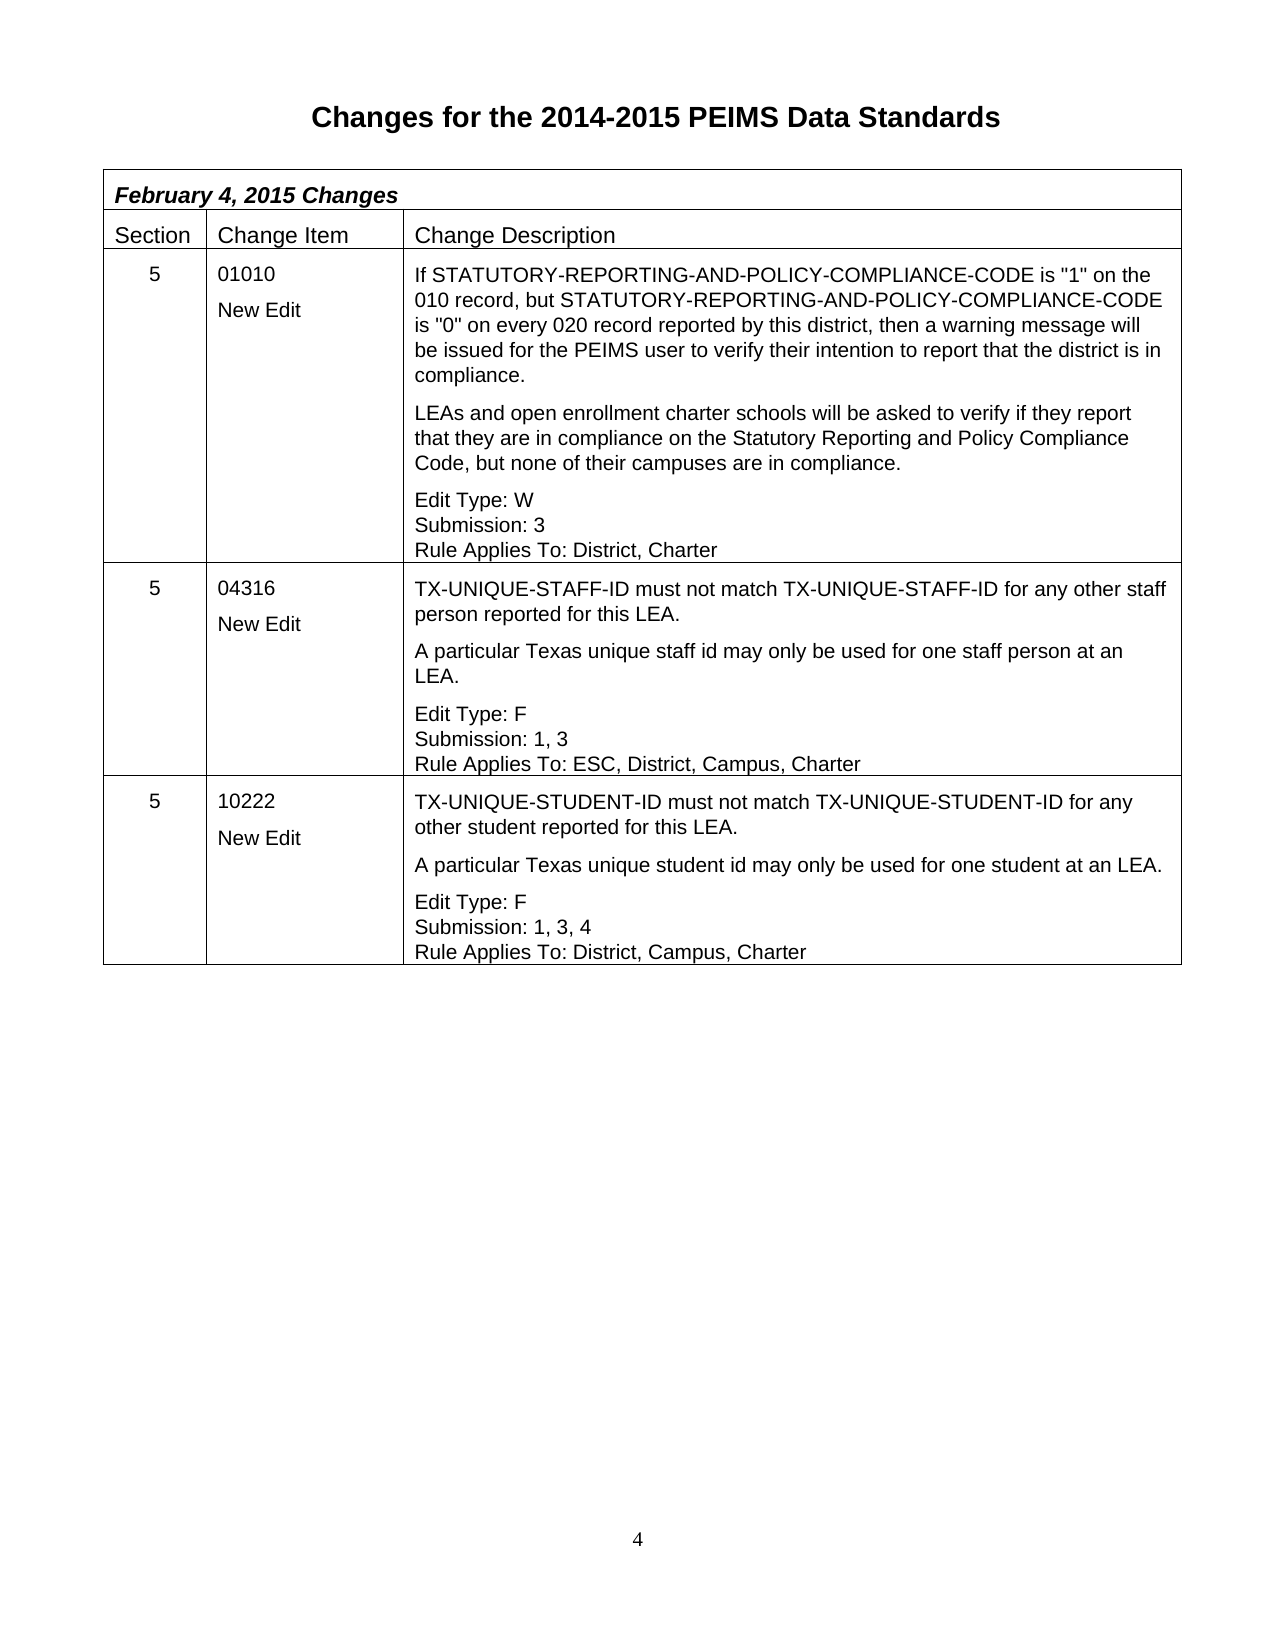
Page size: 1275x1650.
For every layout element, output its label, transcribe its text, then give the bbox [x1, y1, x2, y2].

table_cell Change Description [404, 210, 1181, 248]
table_cell Change Item [207, 210, 403, 248]
table_cell Section [104, 210, 206, 248]
table_cell If STATUTORY-REPORTING-AND-POLICY-COMPLIANCE-CODE is "1" on the 010 record, but STATUTORY-REPORTING-AND-POLICY-COMPLIANCE-CODE is "0" on every 020 record reported by this district, then a warning message will be issued for the PEIMS user to verify their intention to report that the district is in compliance. LEAs and open enrollment charter schools will be asked to verify if they report that they are in compliance on the Statutory Reporting and Policy Compliance Code, but none of their campuses are in compliance. Edit Type: W Submission: 3 Rule Applies To: District, Charter [404, 249, 1181, 562]
table_cell TX-UNIQUE-STUDENT-ID must not match TX-UNIQUE-STUDENT-ID for any other student reported for this LEA. A particular Texas unique student id may only be used for one student at an LEA. Edit Type: F Submission: 1, 3, 4 Rule Applies To: District, Campus, Charter [404, 776, 1181, 964]
table_cell 5 [104, 776, 206, 964]
table_cell 04316 New Edit [207, 563, 403, 775]
table_header February 4, 2015 Changes [104, 170, 1181, 208]
table_cell 5 [104, 249, 206, 562]
table_cell 01010 New Edit [207, 249, 403, 562]
table_cell 5 [104, 563, 206, 775]
table_cell TX-UNIQUE-STAFF-ID must not match TX-UNIQUE-STAFF-ID for any other staff person reported for this LEA. A particular Texas unique staff id may only be used for one staff person at an LEA. Edit Type: F Submission: 1, 3 Rule Applies To: ESC, District, Campus, Charter [404, 563, 1181, 775]
table_cell 10222 New Edit [207, 776, 403, 964]
